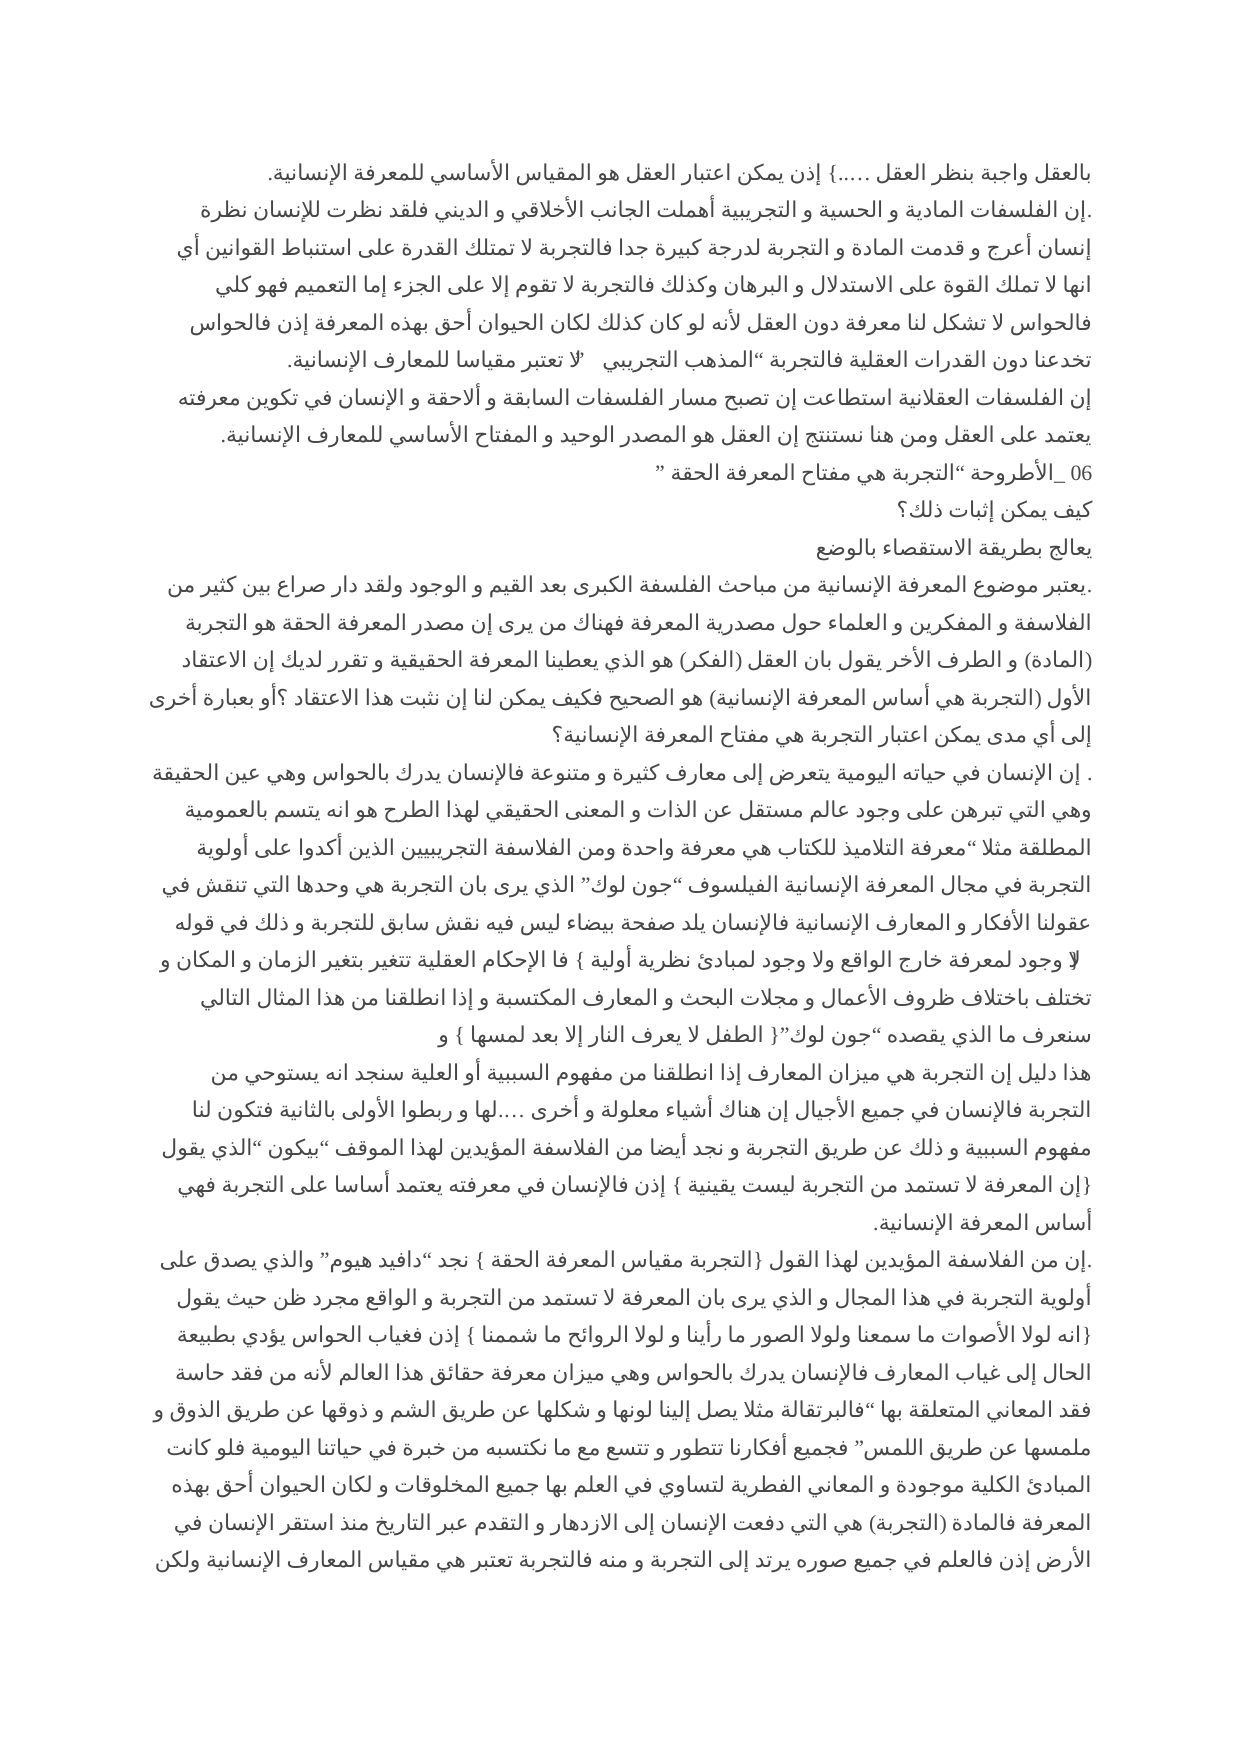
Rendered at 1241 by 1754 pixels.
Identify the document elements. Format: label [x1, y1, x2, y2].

text [148, 148, 1093, 448]
text [148, 448, 1093, 1573]
